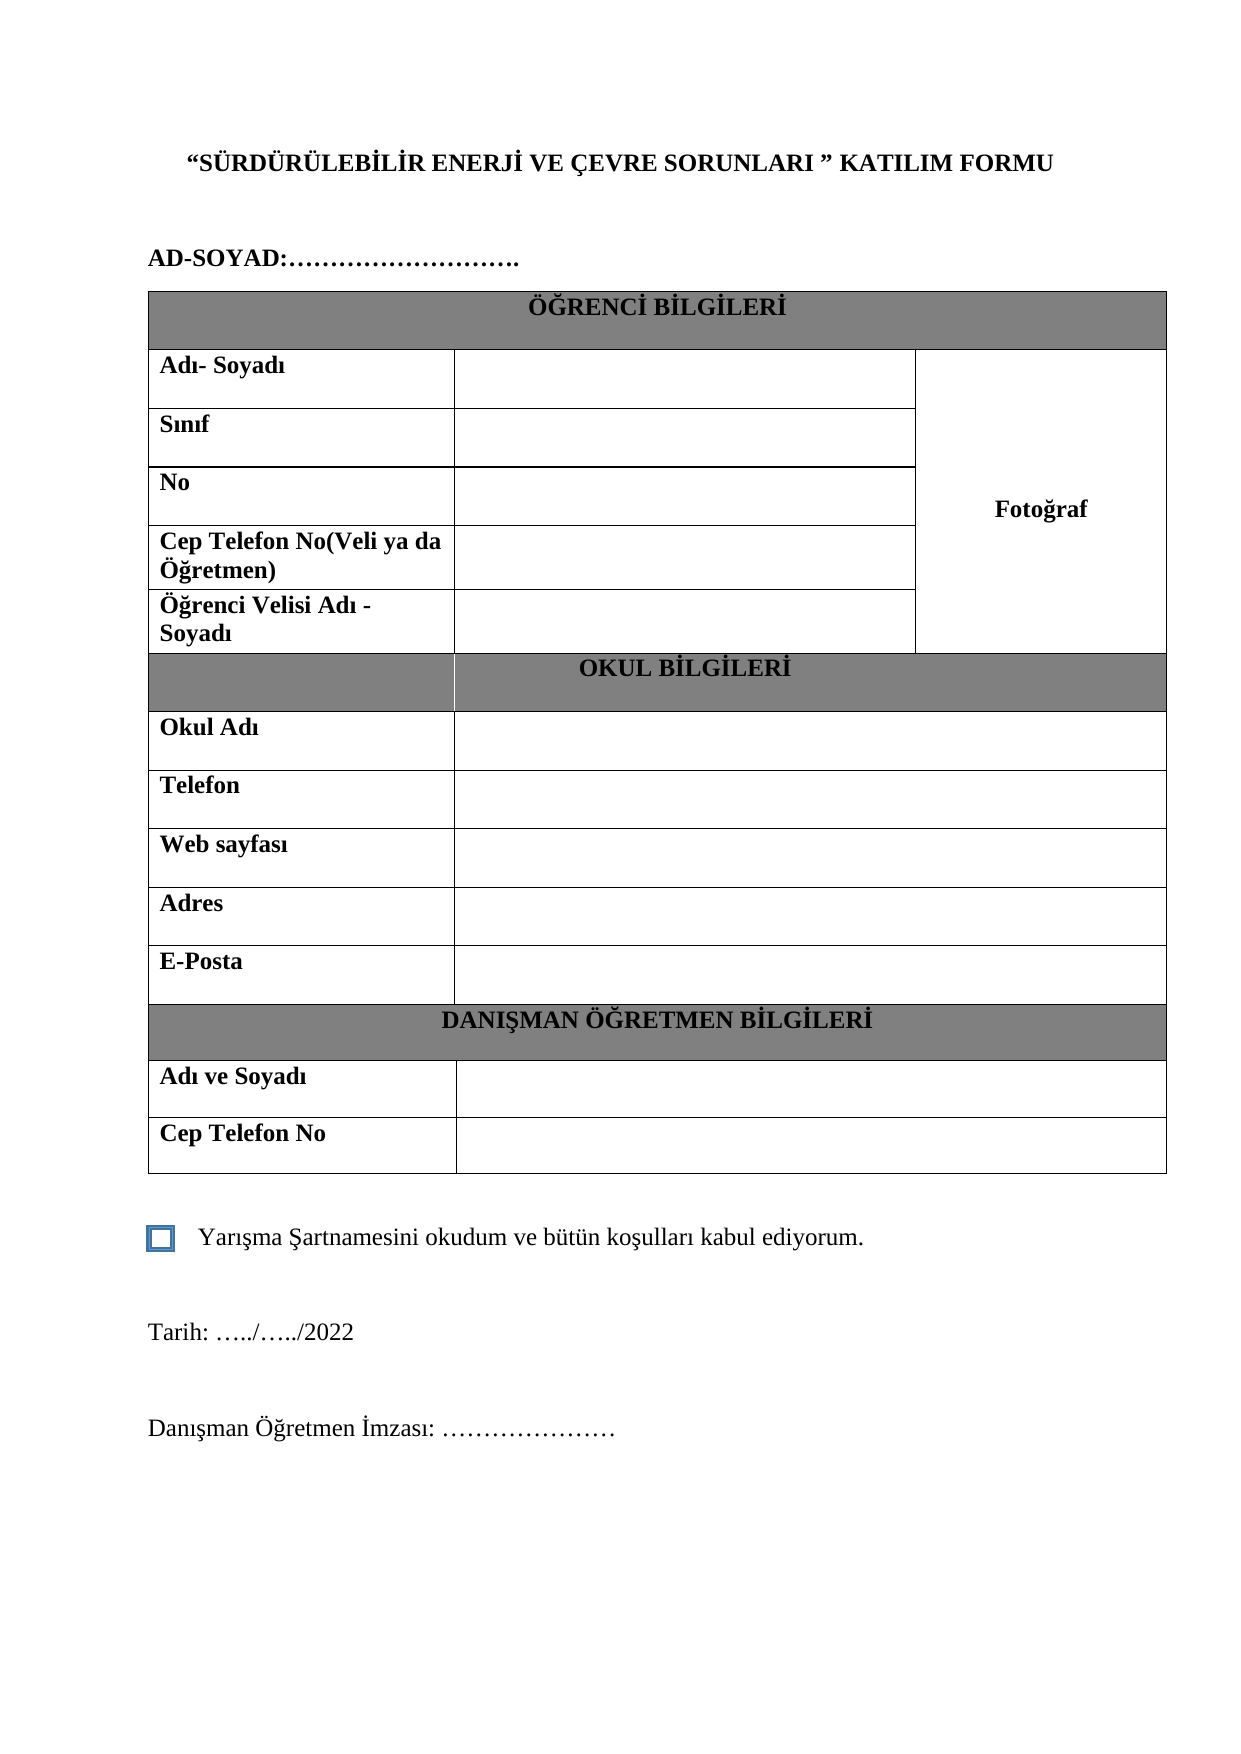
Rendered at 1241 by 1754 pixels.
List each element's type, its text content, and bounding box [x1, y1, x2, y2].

table_cell [455, 946, 915, 1004]
table_cell [455, 771, 915, 828]
table_cell Öğrenci Velisi Adı -Soyadı [149, 590, 454, 652]
table_cell [915, 712, 1166, 769]
table_cell [455, 829, 915, 887]
table_header ÖĞRENCİ BİLGİLERİ [149, 292, 1166, 349]
table_cell E-Posta [149, 946, 454, 1004]
table_cell No [149, 468, 454, 525]
table_cell [457, 1118, 1166, 1173]
table_cell Okul Adı [149, 712, 454, 769]
text Yarışma Şartnamesini okudum ve bütün koşulları kabul ediyorum. [148, 1222, 1093, 1251]
table_cell [915, 771, 1166, 828]
text Danışman Öğretmen İmzası: ………………… [148, 1413, 1093, 1441]
table_cell [455, 526, 915, 589]
table_cell [455, 888, 915, 945]
table_cell [915, 946, 1166, 1004]
table_cell Cep Telefon No(Veli ya da Öğretmen) [149, 526, 454, 589]
table_cell Cep Telefon No [149, 1118, 456, 1173]
table_cell [457, 1061, 1166, 1117]
text Tarih: …../…../2022 [148, 1317, 1093, 1346]
table_cell [455, 350, 915, 408]
table_cell Adı- Soyadı [149, 350, 454, 408]
table_cell [915, 829, 1166, 887]
table_cell [915, 654, 1166, 711]
table_cell [149, 654, 454, 711]
table_cell Sınıf [149, 409, 454, 466]
table_cell Fotoğraf [916, 350, 1166, 589]
table_cell Adres [149, 888, 454, 945]
table_cell [455, 468, 915, 525]
table_cell [915, 888, 1166, 945]
table_cell Web sayfası [149, 829, 454, 887]
table_cell [455, 590, 915, 652]
table_cell [455, 712, 915, 769]
text AD-SOYAD:………………………. [148, 243, 1093, 272]
table_cell [455, 409, 915, 466]
text “SÜRDÜRÜLEBİLİR ENERJİ VE ÇEVRE SORUNLARI ” KATILIM FORMU [148, 148, 1093, 176]
table_cell [916, 589, 1166, 652]
table_cell DANIŞMAN ÖĞRETMEN BİLGİLERİ [149, 1005, 1166, 1060]
table_cell Adı ve Soyadı [149, 1061, 456, 1117]
table_cell Telefon [149, 771, 454, 828]
table_cell OKUL BİLGİLERİ [455, 654, 915, 711]
